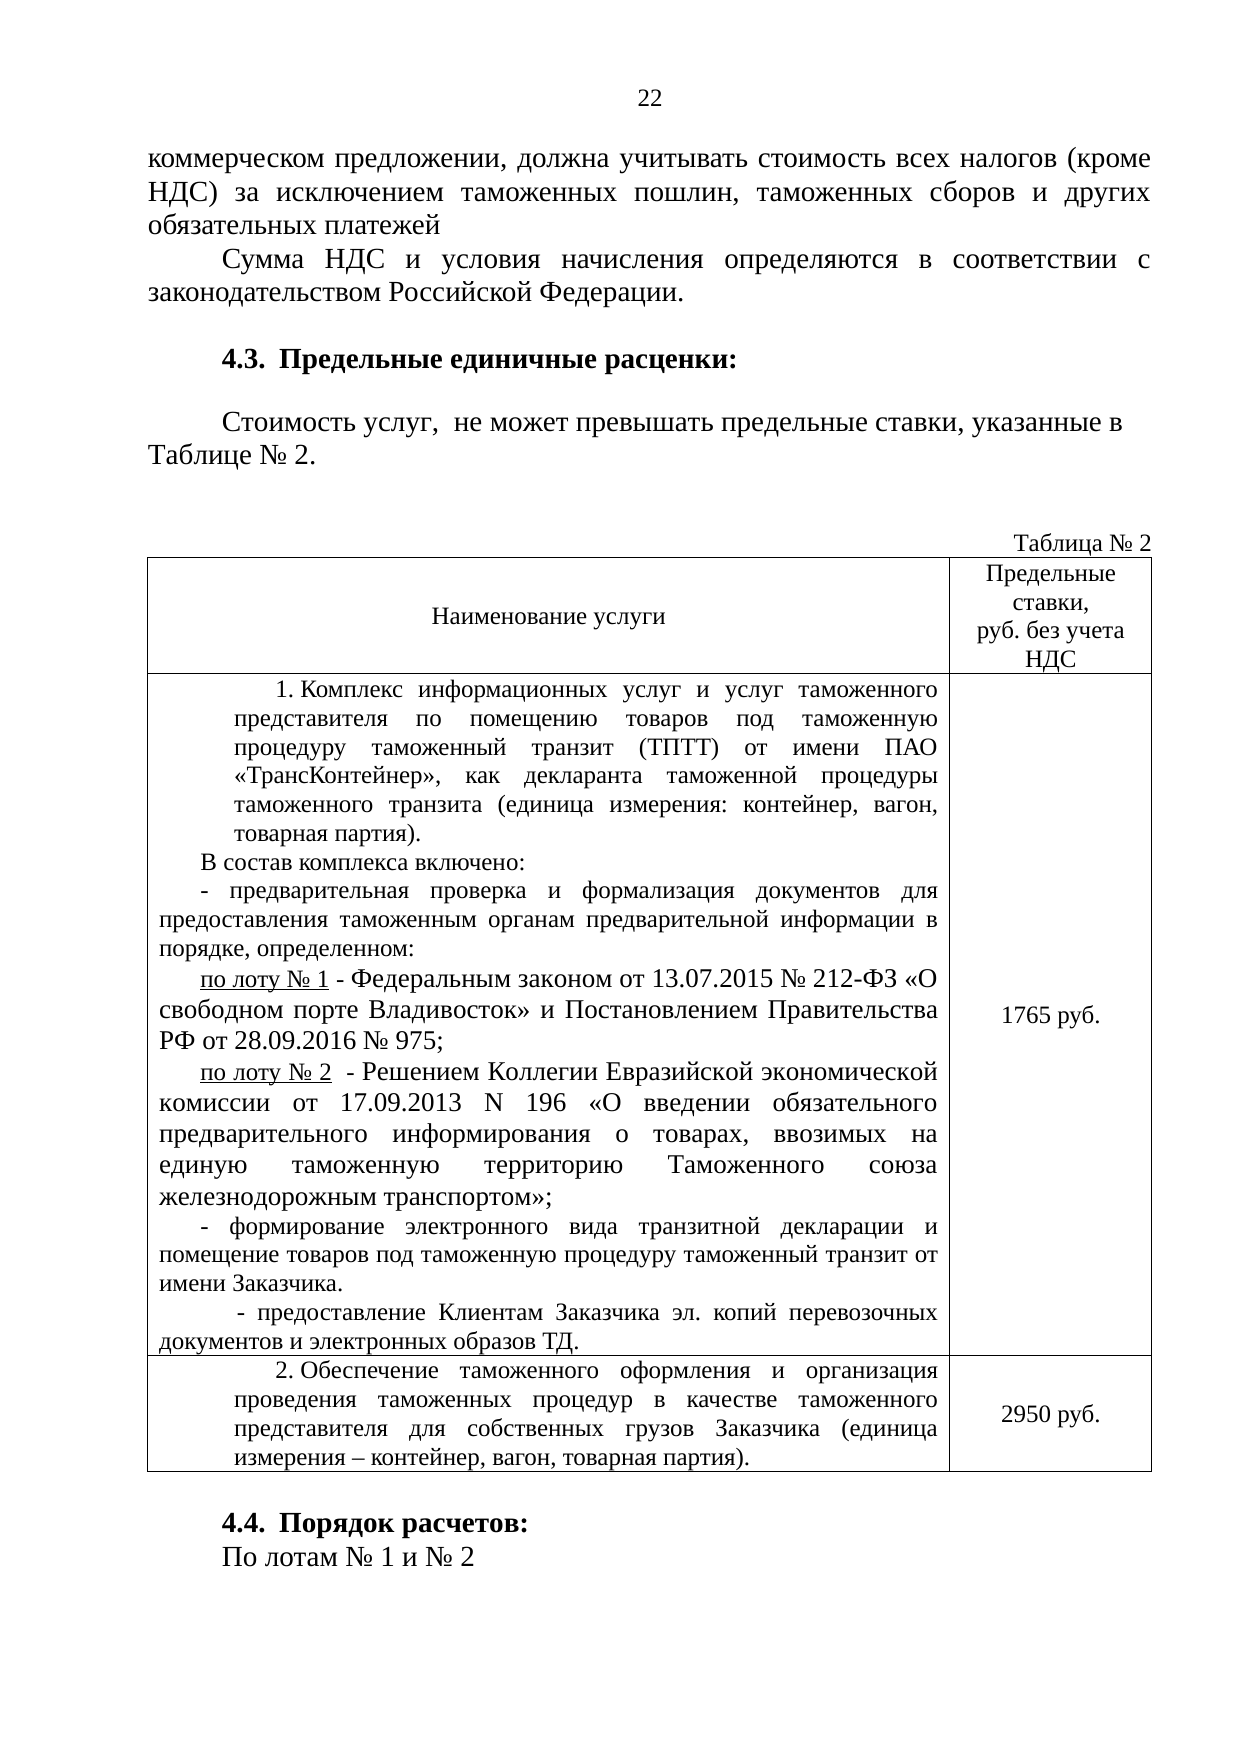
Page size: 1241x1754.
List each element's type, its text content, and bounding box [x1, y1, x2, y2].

subtitle Порядок расчетов: [148, 1505, 1152, 1539]
text По лотам № 1 и № 2 [148, 1539, 1152, 1572]
table_cell 2950 руб. [950, 1356, 1151, 1471]
table_cell Комплекс информационных услуг и услуг таможенного представителя по помещению товаров под таможенную процедуру таможенный транзит (ТПТТ) от имени ПАО «ТрансКонтейнер», как декларанта таможенной процедуры таможенного транзита (единица измерения: контейнер, вагон, товарная партия). В состав комплекса включено: - предварительная проверка и формализация документов для предоставления таможенным органам предварительной информации в порядке, определенном: по лоту № 1 - Федеральным законом от 13.07.2015 № 212-ФЗ «О свободном порте Владивосток» и Постановлением Правительства РФ от 28.09.2016 № 975; по лоту № 2 - Решением Коллегии Евразийской экономической комиссии от 17.09.2013 N 196 «О введении обязательного предварительного информирования о товарах, ввозимых на единую таможенную территорию Таможенного союза железнодорожным транспортом»; - формирование электронного вида транзитной декларации и помещение товаров под таможенную процедуру таможенный транзит от имени Заказчика. - предоставление Клиентам Заказчика эл. копий перевозочных документов и электронных образов ТД. [148, 674, 949, 1354]
text Стоимость услуг, не может превышать предельные ставки, указанные в Таблице № 2. [148, 404, 1152, 471]
table_cell 1765 руб. [950, 674, 1151, 1354]
text Таблица № 2 [148, 528, 1152, 557]
table_cell Обеспечение таможенного оформления и организация проведения таможенных процедур в качестве таможенного представителя для собственных грузов Заказчика (единица измерения – контейнер, вагон, товарная партия). [148, 1356, 949, 1471]
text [148, 140, 1152, 241]
subtitle Предельные единичные расценки: [148, 341, 1152, 375]
table_header Наименование услуги [148, 558, 949, 673]
table_header Предельные ставки, руб. без учета НДС [950, 558, 1151, 673]
text Сумма НДС и условия начисления определяются в соответствии с законодательством Российской Федерации. [148, 241, 1152, 308]
